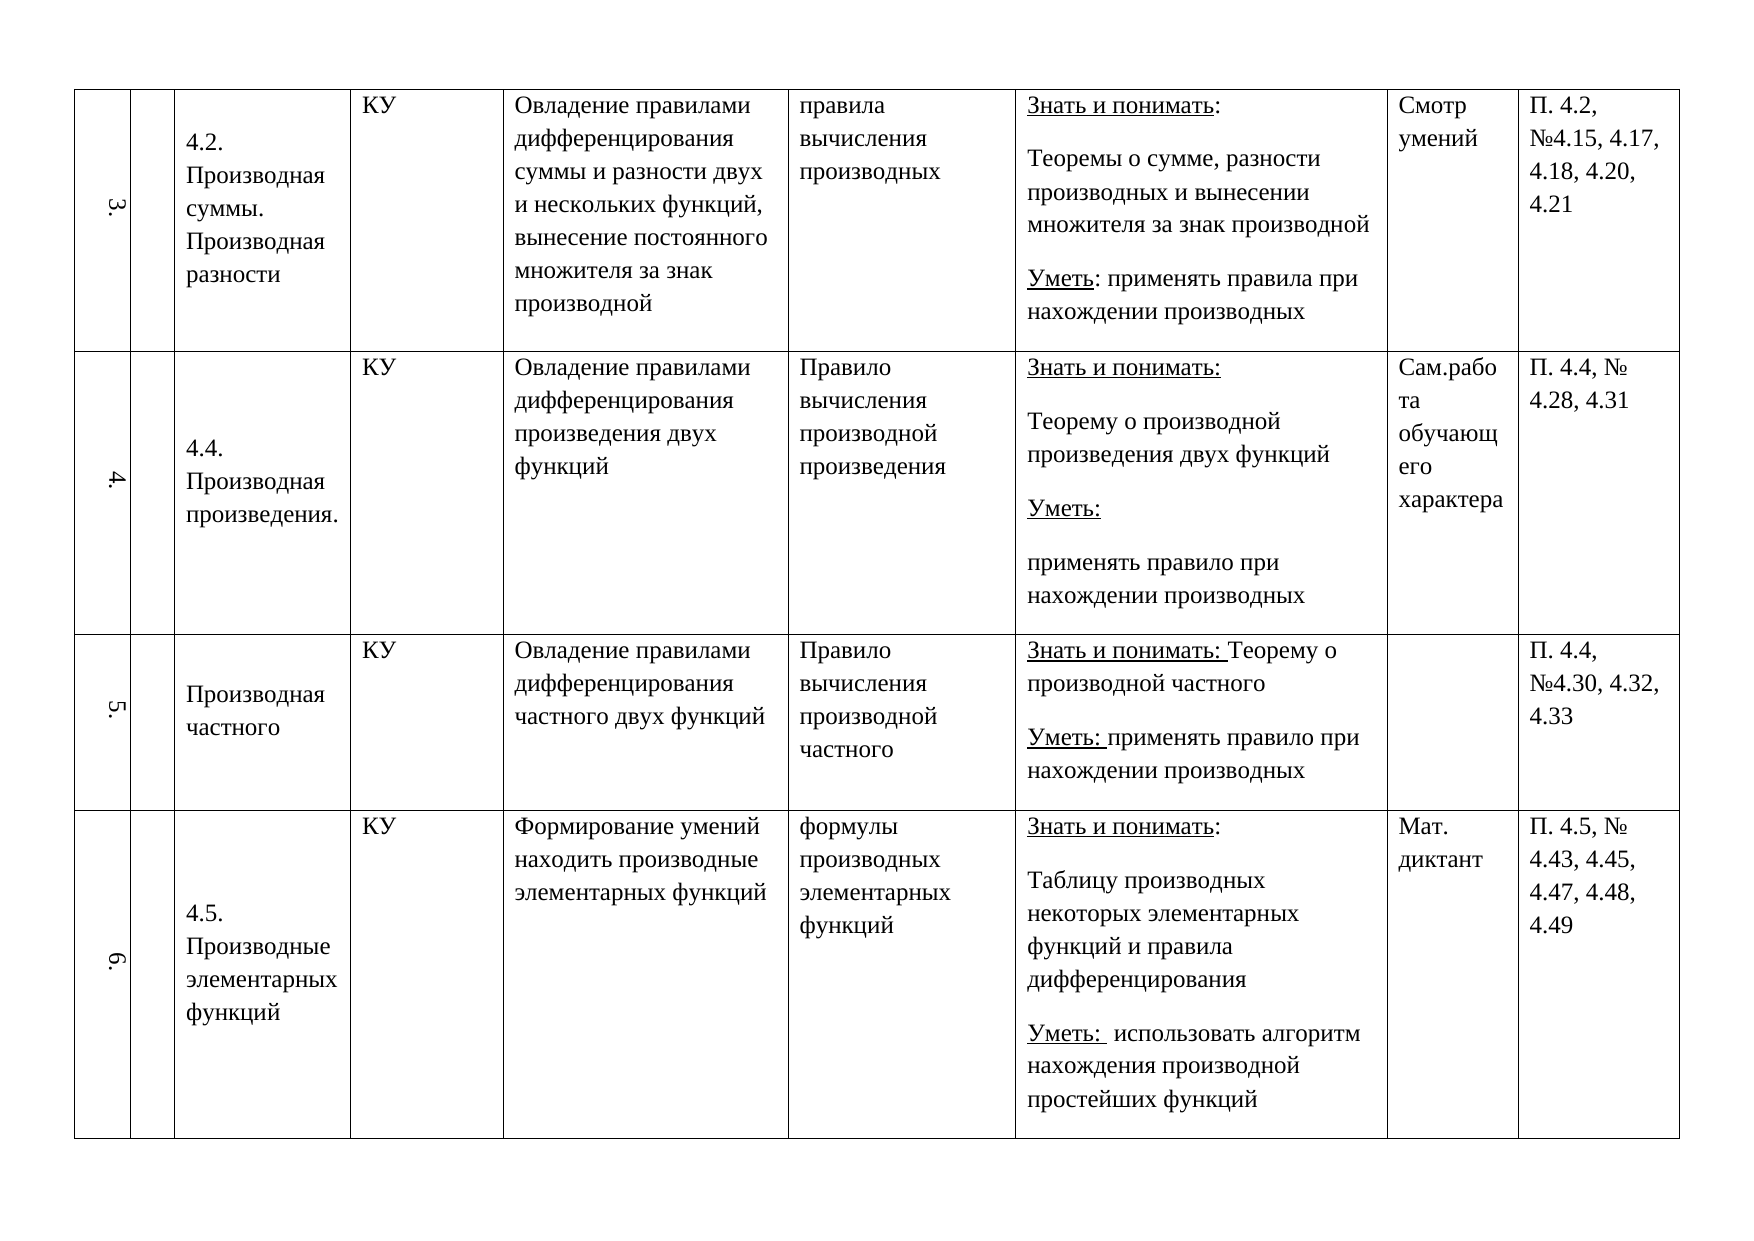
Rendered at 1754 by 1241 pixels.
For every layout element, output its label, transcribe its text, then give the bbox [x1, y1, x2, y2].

table_cell Знать и понимать: Теорему о производной частного Уметь: применять правило при нахождении производных [1016, 635, 1387, 810]
table_cell [131, 635, 174, 810]
table_cell [75, 352, 130, 634]
table_cell Сам.работа обучающего характера [1388, 352, 1518, 634]
table_cell [131, 811, 174, 1138]
table_cell Мат. диктант [1388, 811, 1518, 1138]
table_cell Овладение правилами дифференцирования суммы и разности двух и нескольких функций, вынесение постоянного множителя за знак производной [504, 90, 788, 351]
table_cell [75, 90, 130, 351]
table_cell П. 4.2, №4.15, 4.17, 4.18, 4.20, 4.21 [1519, 90, 1679, 351]
table_cell [131, 90, 174, 351]
table_cell 4.4. Производная произведения. [175, 352, 350, 634]
table_cell Смотр умений [1388, 90, 1518, 351]
table_cell КУ [351, 352, 503, 634]
table_cell формулы производных элементарных функций [789, 811, 1015, 1138]
table_cell Правило вычисления производной произведения [789, 352, 1015, 634]
table_cell Знать и понимать: Теорему о производной произведения двух функций Уметь: применять правило при нахождении производных [1016, 352, 1387, 634]
table_cell П. 4.4, №4.30, 4.32, 4.33 [1519, 635, 1679, 810]
table_cell Знать и понимать: Теоремы о сумме, разности производных и вынесении множителя за знак производной Уметь: применять правила при нахождении производных [1016, 90, 1387, 351]
table_cell 4.2. Производная суммы. Производная разности [175, 90, 350, 351]
table_cell Овладение правилами дифференцирования частного двух функций [504, 635, 788, 810]
table_cell Овладение правилами дифференцирования произведения двух функций [504, 352, 788, 634]
table_cell П. 4.4, № 4.28, 4.31 [1519, 352, 1679, 634]
table_cell правила вычисления производных [789, 90, 1015, 351]
table_cell 4.5. Производные элементарных функций [175, 811, 350, 1138]
table_cell [131, 352, 174, 634]
table_cell КУ [351, 90, 503, 351]
table_cell Правило вычисления производной частного [789, 635, 1015, 810]
table_cell [75, 811, 130, 1138]
table_cell [75, 635, 130, 810]
table_cell [1388, 635, 1518, 810]
table_cell П. 4.5, № 4.43, 4.45, 4.47, 4.48, 4.49 [1519, 811, 1679, 1138]
table_cell Знать и понимать: Таблицу производных некоторых элементарных функций и правила дифференцирования Уметь: использовать алгоритм нахождения производной простейших функций [1016, 811, 1387, 1138]
table_cell Формирование умений находить производные элементарных функций [504, 811, 788, 1138]
table_cell Производная частного [175, 635, 350, 810]
table_cell КУ [351, 635, 503, 810]
table_cell КУ [351, 811, 503, 1138]
